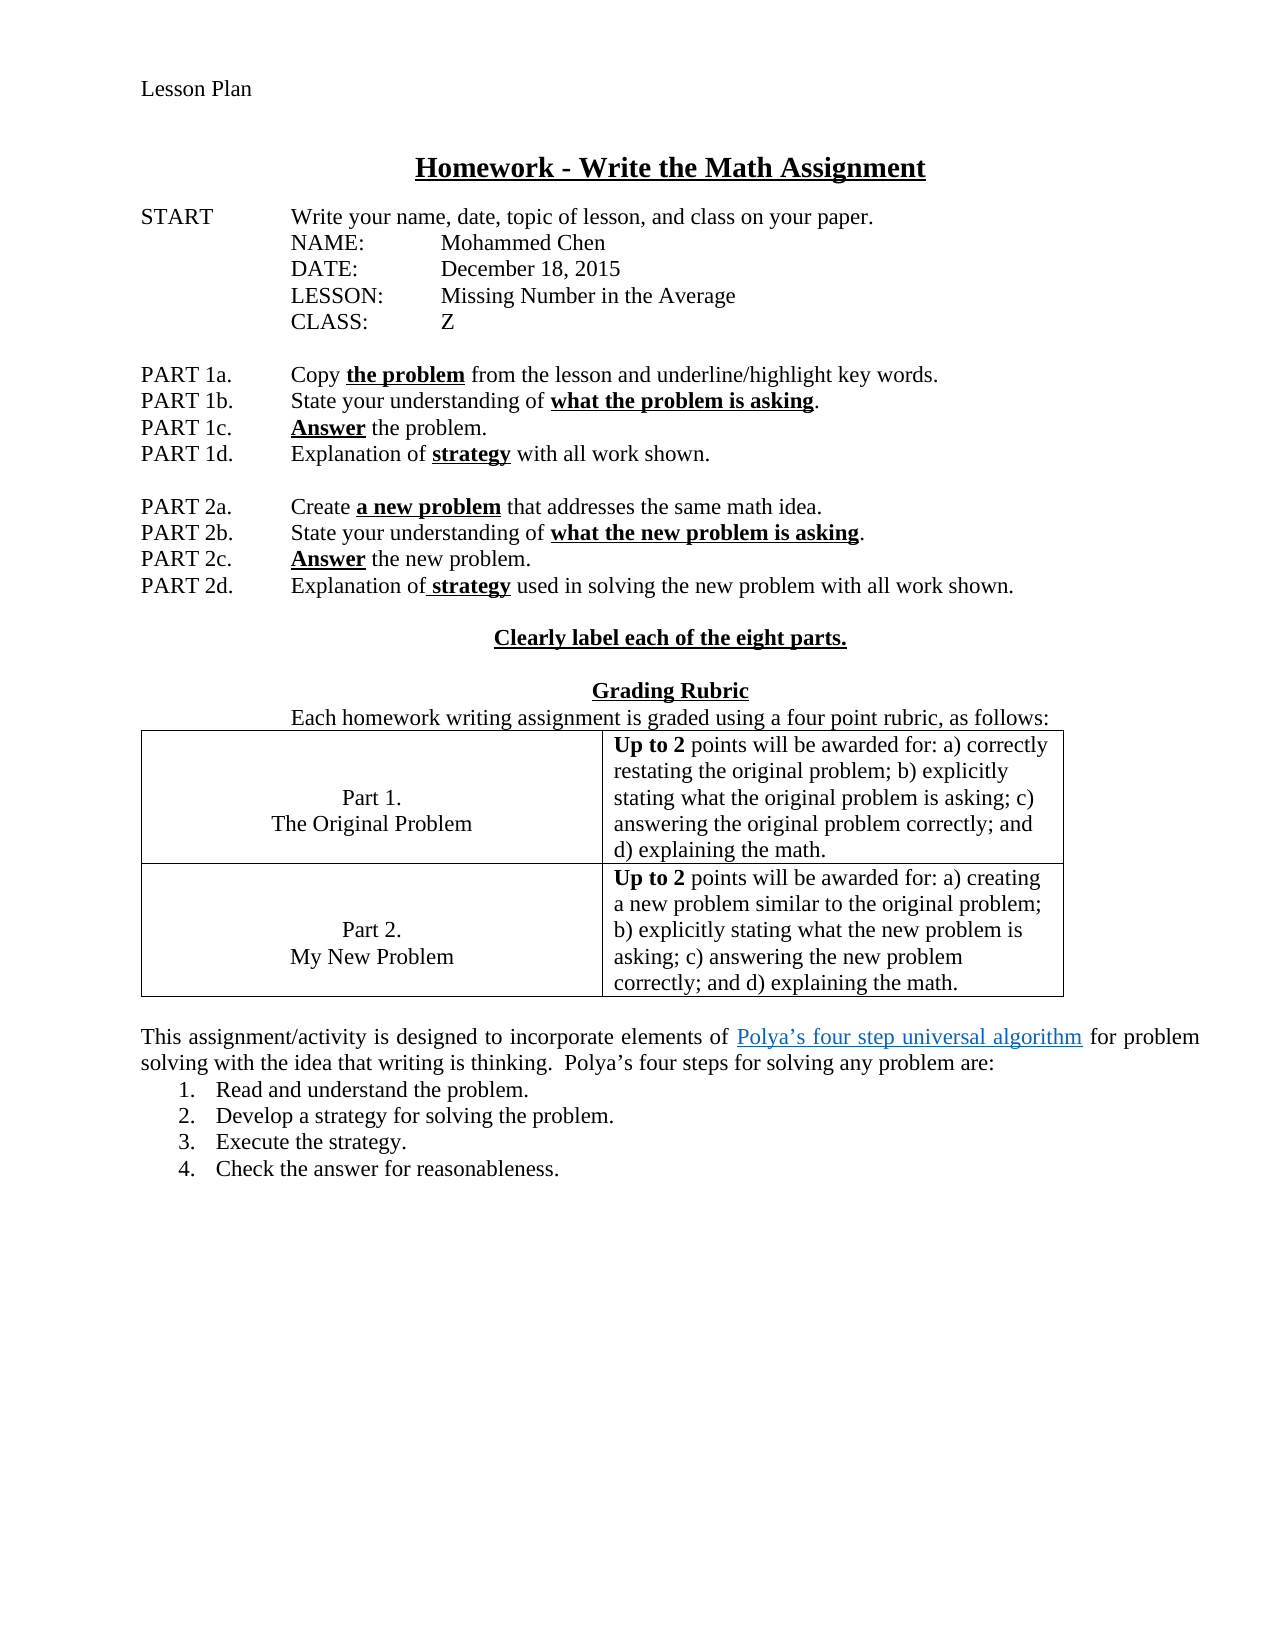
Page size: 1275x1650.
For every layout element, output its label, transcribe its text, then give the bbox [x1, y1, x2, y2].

text DATE: December 18, 2015 [141, 256, 1200, 282]
list Check the answer for reasonableness. [178, 1155, 1200, 1181]
text Homework - Write the Math Assignment [141, 150, 1200, 183]
text PART 2c. Answer the new problem. [141, 545, 1200, 572]
text Grading Rubric [141, 677, 1200, 703]
list Read and understand the problem. [178, 1076, 1200, 1102]
table_cell Up to 2 points will be awarded for: a) creating a new problem similar to the original problem; b) explicitly stating what the new problem is asking; c) answering the new problem correctly; and d) explaining the math. [603, 864, 1063, 996]
table_header Part 1. The Original Problem [142, 731, 602, 863]
text LESSON: Missing Number in the Average [141, 282, 1200, 308]
text PART 2b. State your understanding of what the new problem is asking. [141, 519, 1200, 545]
text This assignment/activity is designed to incorporate elements of Polya’s four step universal algorithm for problem solving with the idea that writing is thinking. Polya’s four steps for solving any problem are: [141, 1023, 1200, 1076]
list Execute the strategy. [178, 1128, 1200, 1155]
text PART 2d. Explanation of strategy used in solving the new problem with all work shown. [141, 572, 1200, 598]
text PART 1b. State your understanding of what the problem is asking. [141, 387, 1200, 414]
table_header Up to 2 points will be awarded for: a) correctly restating the original problem; b) explicitly stating what the original problem is asking; c) answering the original problem correctly; and d) explaining the math. [603, 731, 1063, 863]
text CLASS: Z [141, 308, 1200, 334]
table_cell Part 2. My New Problem [142, 864, 602, 996]
text START Write your name, date, topic of lesson, and class on your paper. [141, 203, 1200, 229]
text NAME: Mohammed Chen [141, 229, 1200, 256]
text PART 1a. Copy the problem from the lesson and underline/highlight key words. [141, 361, 1200, 387]
list Develop a strategy for solving the problem. [178, 1102, 1200, 1128]
text PART 1c. Answer the problem. [141, 414, 1200, 440]
text PART 1d. Explanation of strategy with all work shown. [141, 440, 1200, 466]
text Each homework writing assignment is graded using a four point rubric, as follows: [141, 703, 1200, 730]
text Clearly label each of the eight parts. [141, 624, 1200, 651]
text PART 2a. Create a new problem that addresses the same math idea. [141, 493, 1200, 519]
